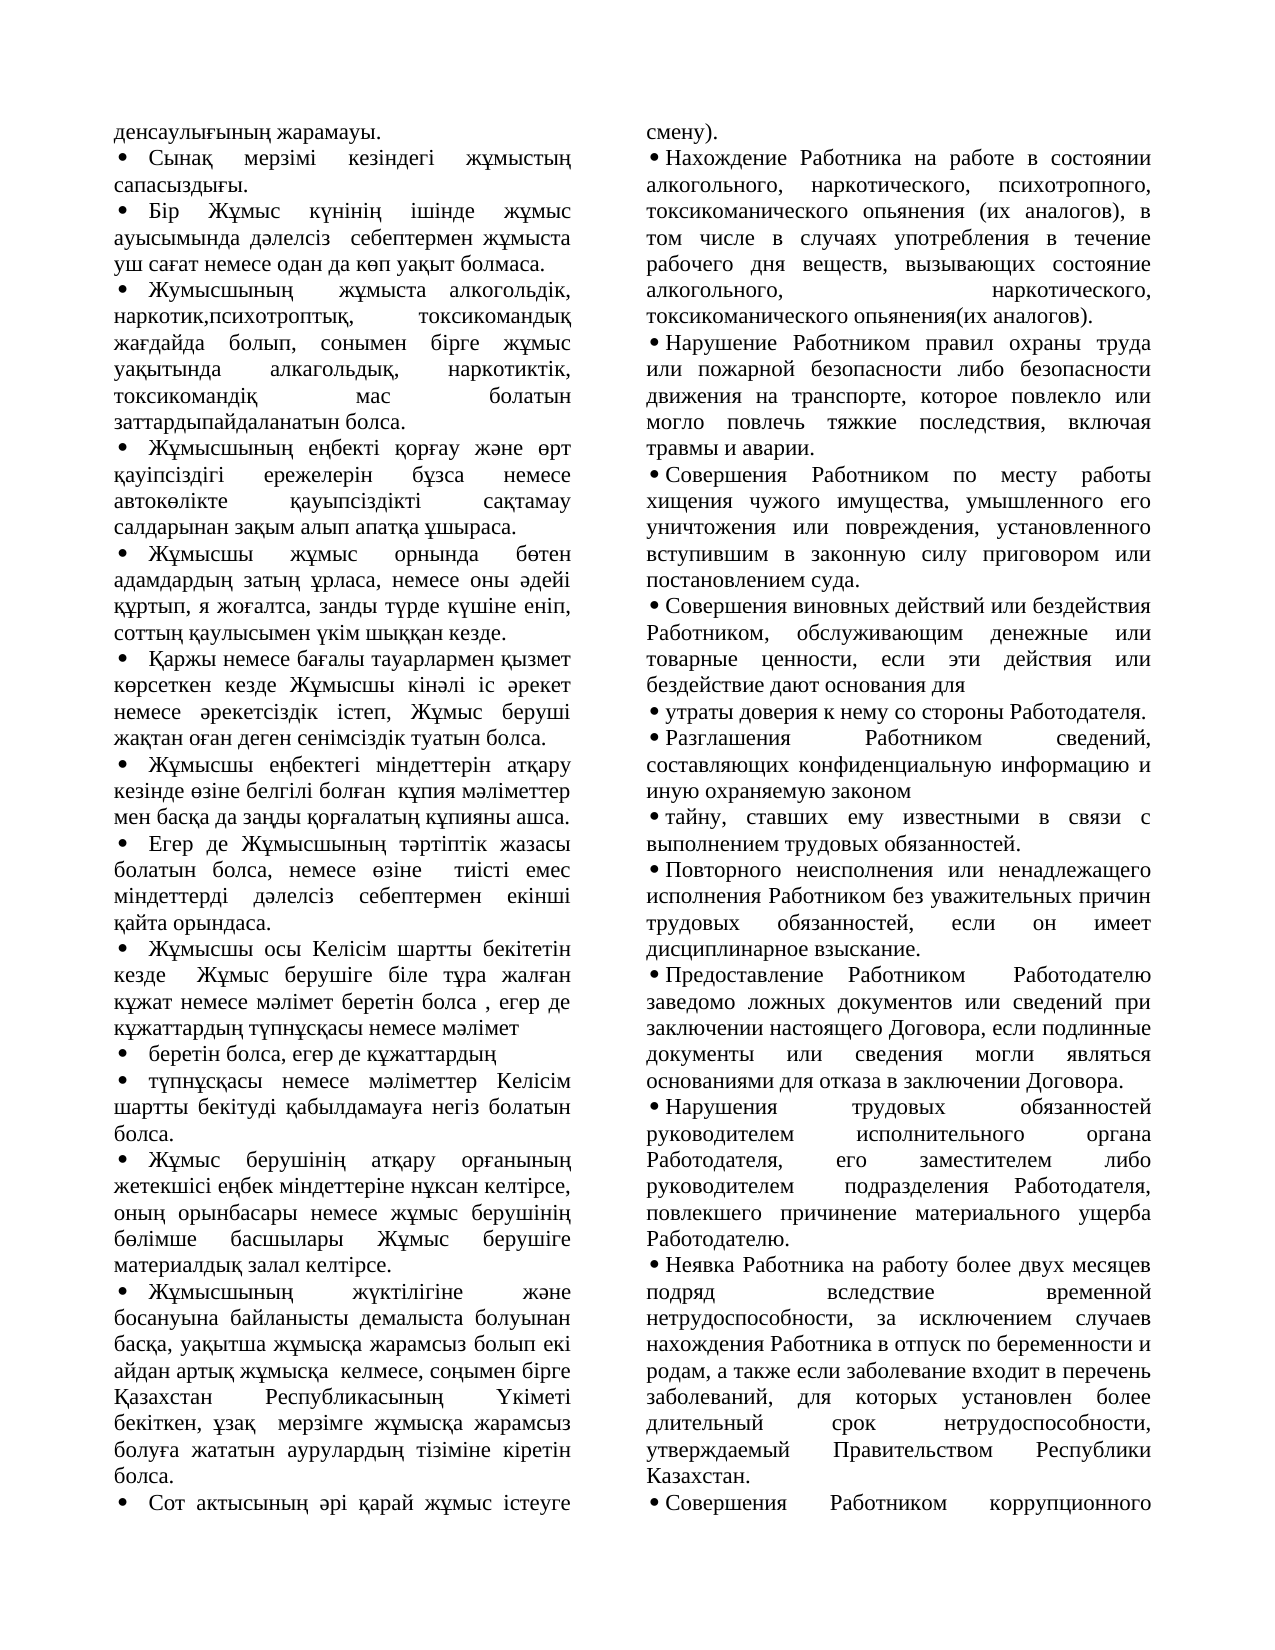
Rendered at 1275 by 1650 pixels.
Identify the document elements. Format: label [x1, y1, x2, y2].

table_header [601, 118, 1181, 1515]
table_header [76, 118, 601, 1515]
